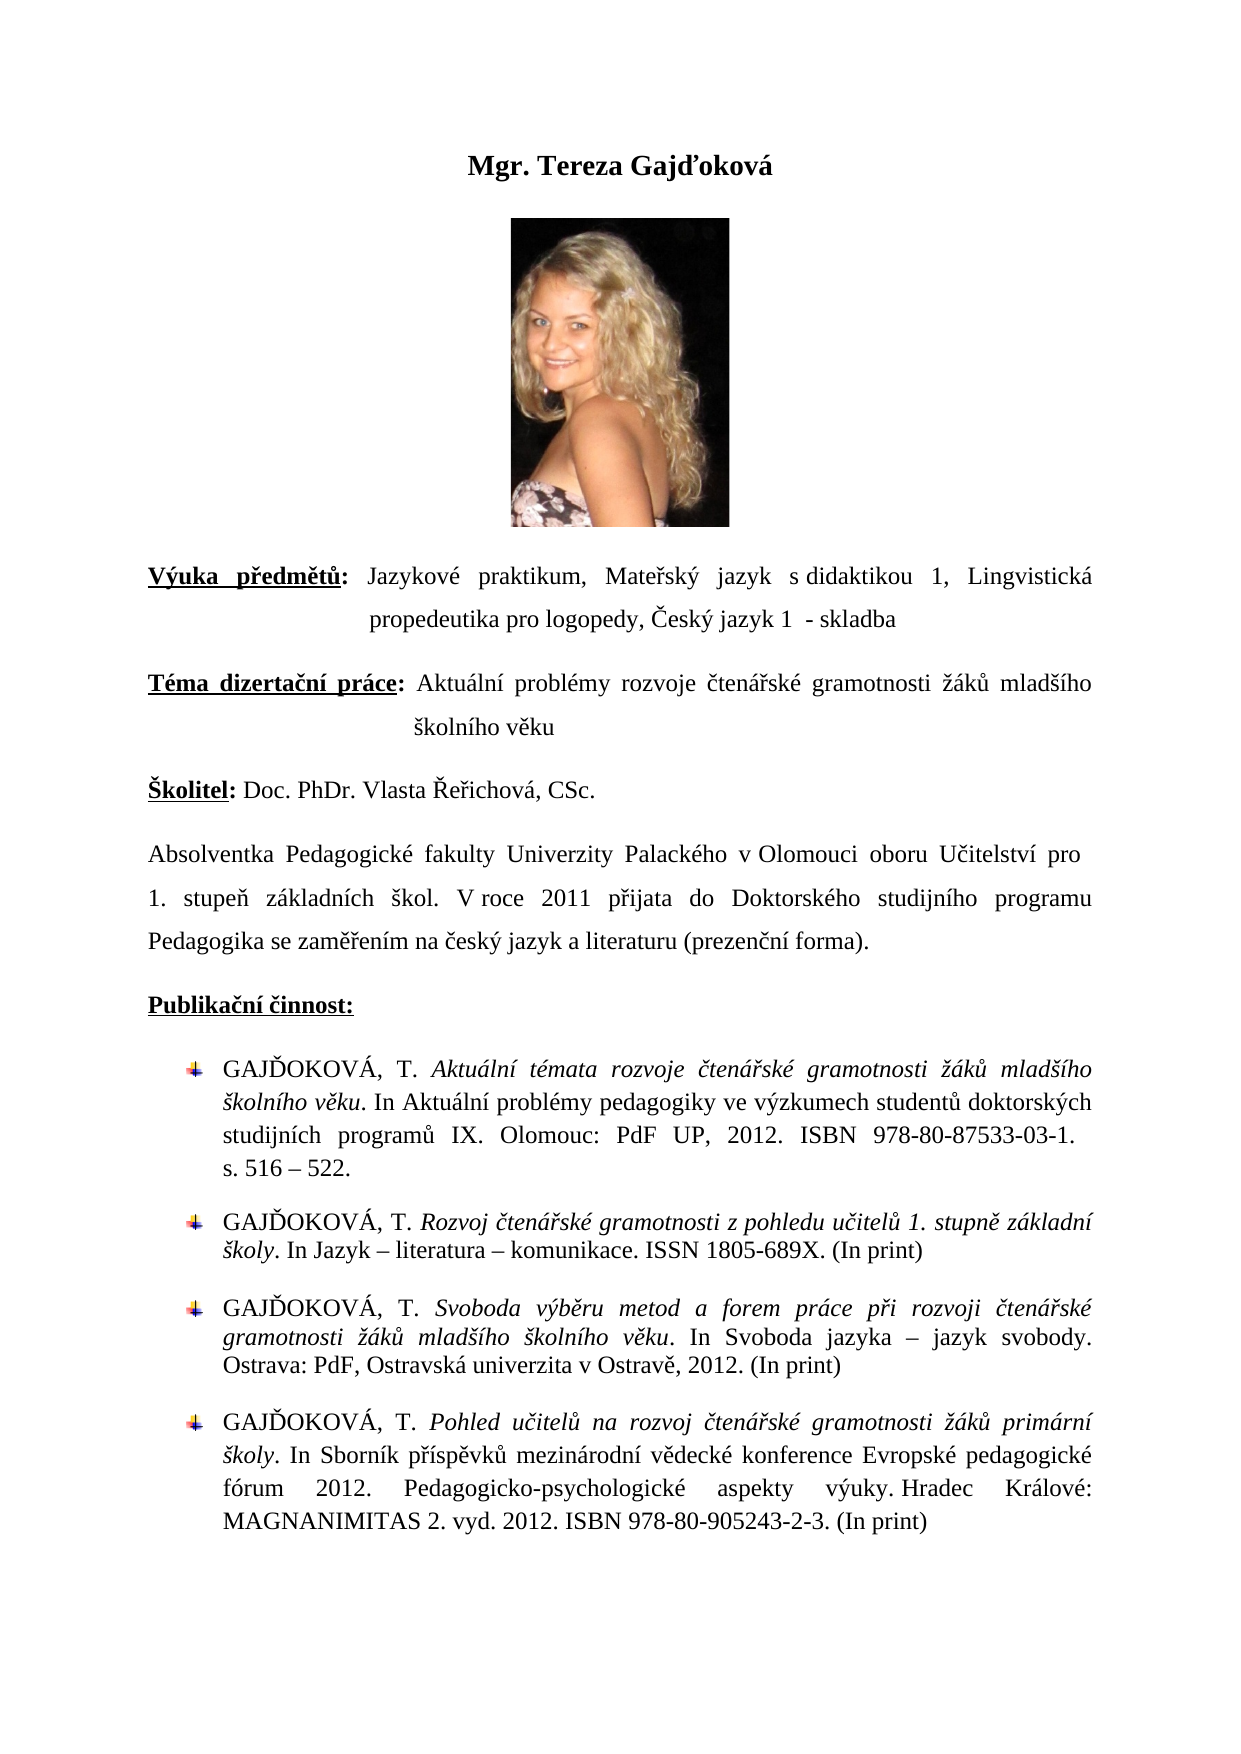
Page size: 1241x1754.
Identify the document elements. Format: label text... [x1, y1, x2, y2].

picture [186, 1299, 203, 1317]
picture [510, 218, 730, 527]
list GAJĎOKOVÁ, T. Rozvoj čtenářské gramotnosti z pohledu učitelů 1. stupně základní školy. In Jazyk – literatura – komunikace. ISSN 1805-689X. (In print) [185, 1207, 1093, 1264]
text Téma dizertační práce: Aktuální problémy rozvoje čtenářské gramotnosti žáků mladšího školního věku [148, 668, 1093, 740]
picture [186, 1213, 203, 1230]
text Školitel: Doc. PhDr. Vlasta Řeřichová, CSc. [148, 776, 1093, 804]
text Absolventka Pedagogické fakulty Univerzity Palackého v Olomouci oboru Učitelství pro 1. stupeň základních škol. V roce 2011 přijata do Doktorského studijního programu Pedagogika se zaměřením na český jazyk a literaturu (prezenční forma). [148, 839, 1093, 954]
list GAJĎOKOVÁ, T. Pohled učitelů na rozvoj čtenářské gramotnosti žáků primární školy. In Sborník příspěvků mezinárodní vědecké konference Evropské pedagogické fórum 2012. Pedagogicko-psychologické aspekty výuky. Hradec Králové: MAGNANIMITAS 2. vyd. 2012. ISBN 978-80-905243-2-3. (In print) [185, 1407, 1093, 1535]
text Výuka předmětů: Jazykové praktikum, Mateřský jazyk s didaktikou 1, Lingvistická propedeutika pro logopedy, Český jazyk 1 - skladba [148, 561, 1093, 633]
list GAJĎOKOVÁ, T. Aktuální témata rozvoje čtenářské gramotnosti žáků mladšího školního věku. In Aktuální problémy pedagogiky ve výzkumech studentů doktorských studijních programů IX. Olomouc: PdF UP, 2012. ISBN 978-80-87533-03-1. s. 516 – 522. [185, 1054, 1093, 1181]
picture [186, 1060, 203, 1077]
text Mgr. Tereza Gajďoková [148, 148, 1093, 181]
picture [186, 1413, 203, 1431]
list GAJĎOKOVÁ, T. Svoboda výběru metod a forem práce při rozvoji čtenářské gramotnosti žáků mladšího školního věku. In Svoboda jazyka – jazyk svobody. Ostrava: PdF, Ostravská univerzita v Ostravě, 2012. (In print) [185, 1293, 1093, 1379]
text Publikační činnost: [148, 990, 1093, 1018]
